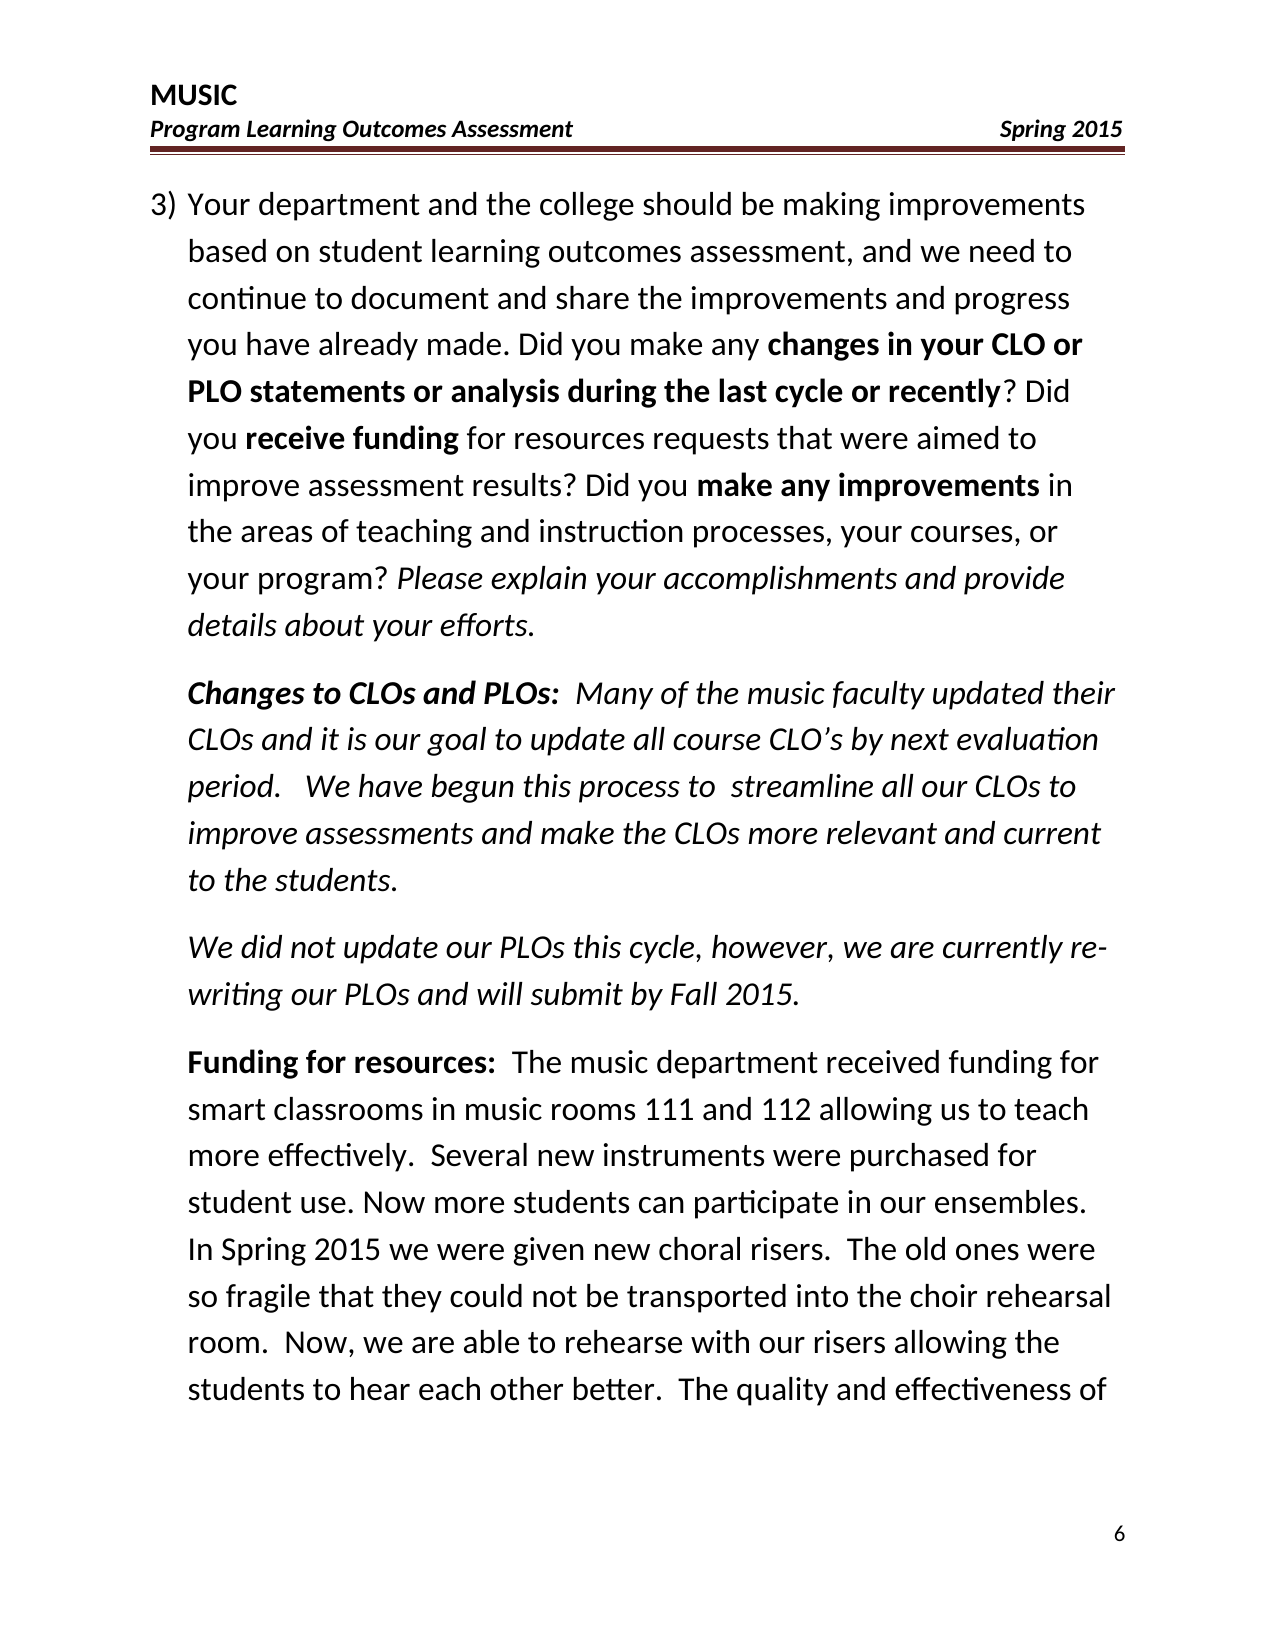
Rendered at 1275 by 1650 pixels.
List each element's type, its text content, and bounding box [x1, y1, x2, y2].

list Changes to CLOs and PLOs: Many of the music faculty updated their CLOs and it is our goal to update all course CLO’s by next evaluation period. We have begun this process to streamline all our CLOs to improve assessments and make the CLOs more relevant and current to the students. [187, 672, 1125, 899]
list We did not update our PLOs this cycle, however, we are currently re-writing our PLOs and will submit by Fall 2015. [187, 926, 1125, 1014]
list Your department and the college should be making improvements based on student learning outcomes assessment, and we need to continue to document and share the improvements and progress you have already made. Did you make any changes in your CLO or PLO statements or analysis during the last cycle or recently? Did you receive funding for resources requests that were aimed to improve assessment results? Did you make any improvements in the areas of teaching and instruction processes, your courses, or your program? Please explain your accomplishments and provide details about your efforts. [150, 183, 1125, 645]
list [187, 1041, 1125, 1409]
